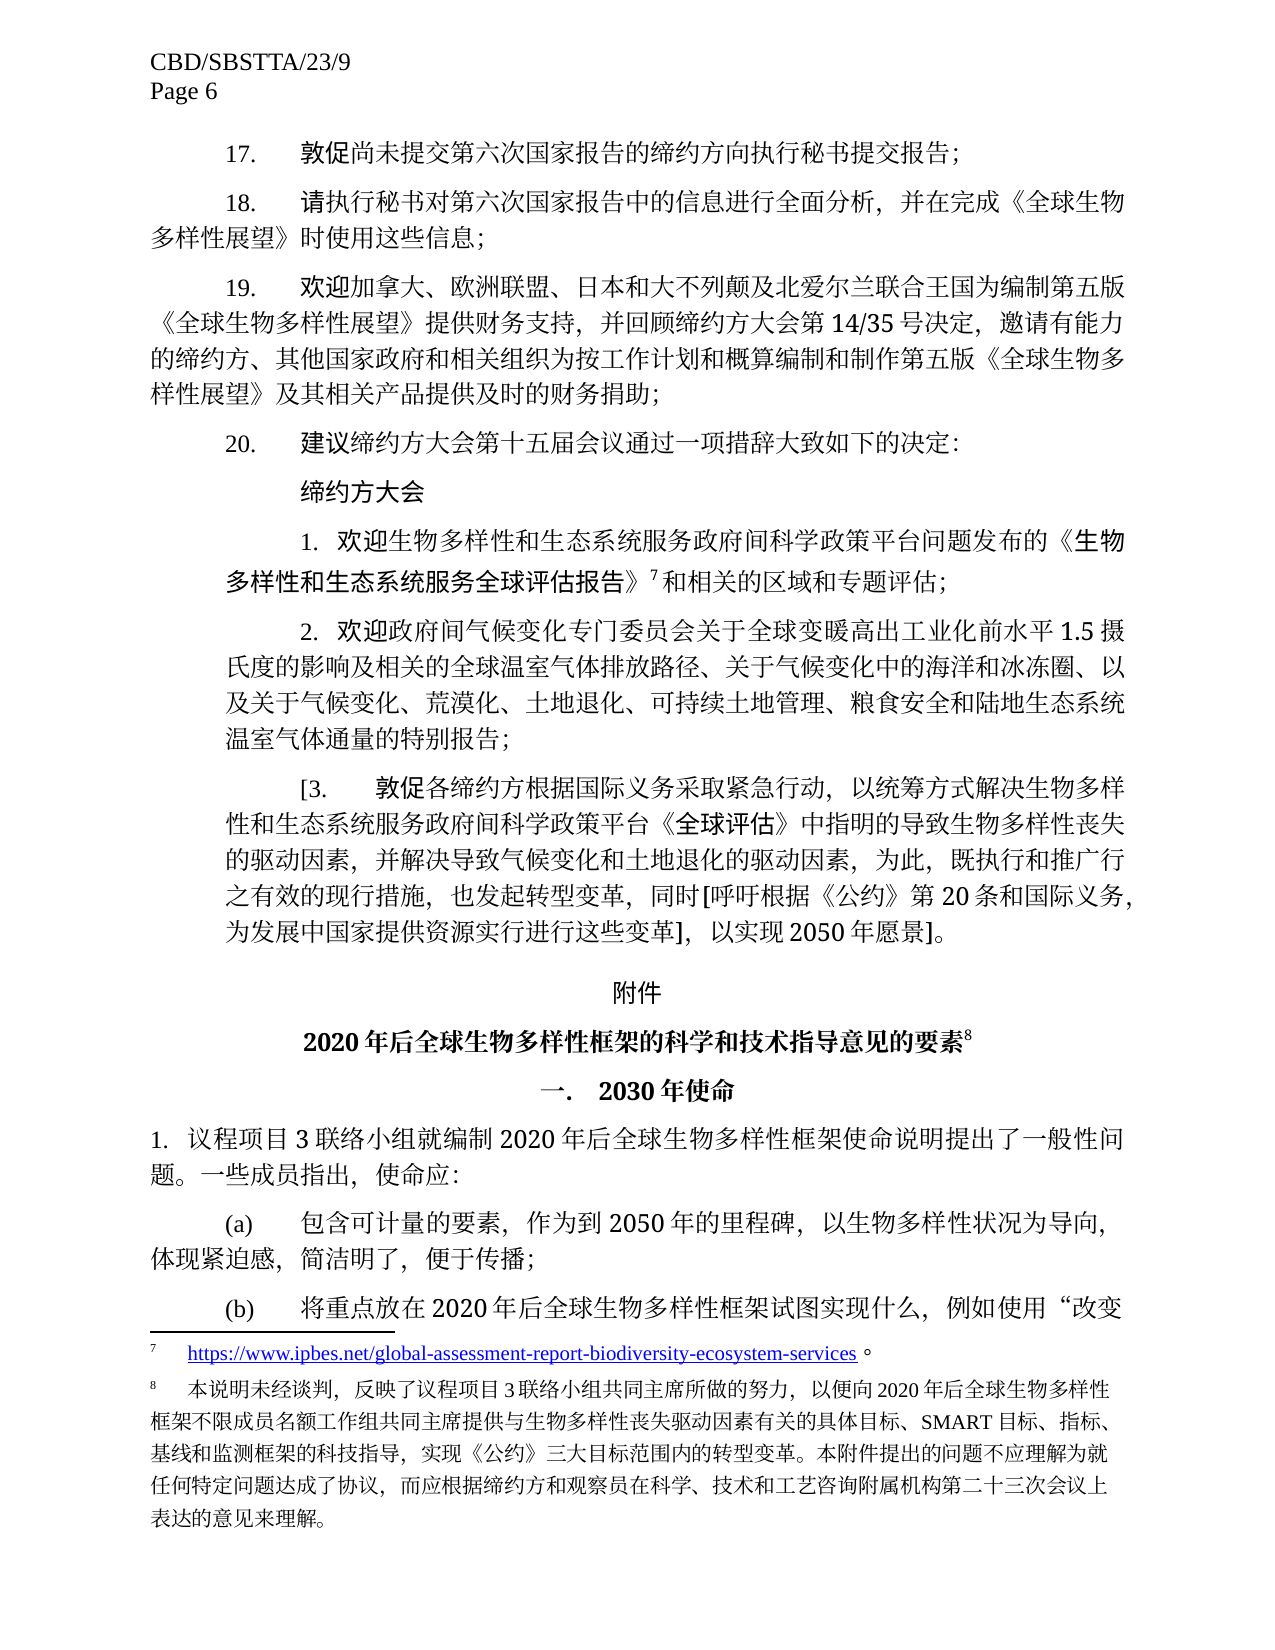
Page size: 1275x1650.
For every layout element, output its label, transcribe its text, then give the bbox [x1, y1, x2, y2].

list 请执行秘书对第六次国家报告中的信息进行全面分析，并在完成《全球生物多样性展望》时使用这些信息； [150, 182, 1125, 254]
list [3. 敦促各缔约方根据国际义务采取紧急行动，以统筹方式解决生物多样性和生态系统服务政府间科学政策平台《全球评估》中指明的导致生物多样性丧失的驱动因素，并解决导致气候变化和土地退化的驱动因素，为此，既执行和推广行之有效的现行措施，也发起转型变革，同时[呼吁根据《公约》第20条和国际义务，为发展中国家提供资源实行进行这些变革]，以实现2050年愿景]。 [225, 768, 1125, 949]
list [150, 1289, 1125, 1325]
text 附件 [150, 974, 1125, 1010]
text 一. 2030年使命 [150, 1071, 1125, 1107]
list 敦促尚未提交第六次国家报告的缔约方向执行秘书提交报告； [150, 133, 1125, 170]
text 2020年后全球生物多样性框架的科学和技术指导意见的要素 [150, 1023, 1125, 1059]
list 缔约方大会 [225, 472, 1125, 509]
list 欢迎加拿大、欧洲联盟、日本和大不列颠及北爱尔兰联合王国为编制第五版《全球生物多样性展望》提供财务支持，并回顾缔约方大会第14/35号决定，邀请有能力的缔约方、其他国家政府和相关组织为按工作计划和概算编制和制作第五版《全球生物多样性展望》及其相关产品提供及时的财务捐助； [150, 267, 1125, 411]
list 议程项目3联络小组就编制2020年后全球生物多样性框架使命说明提出了一般性问题。一些成员指出，使命应： [150, 1120, 1125, 1192]
list 欢迎生物多样性和生态系统服务政府间科学政策平台问题发布的《生物多样性和生态系统服务全球评估报告》 和相关的区域和专题评估； [225, 521, 1125, 599]
list 包含可计量的要素，作为到2050年的里程碑，以生物多样性状况为导向，体现紧迫感，简洁明了，便于传播； [150, 1204, 1125, 1276]
list 建议缔约方大会第十五届会议通过一项措辞大致如下的决定： [150, 424, 1125, 460]
list 欢迎政府间气候变化专门委员会关于全球变暖高出工业化前水平1.5摄氏度的影响及相关的全球温室气体排放路径、关于气候变化中的海洋和冰冻圈、以及关于气候变化、荒漠化、土地退化、可持续土地管理、粮食安全和陆地生态系统温室气体通量的特别报告； [225, 612, 1125, 756]
